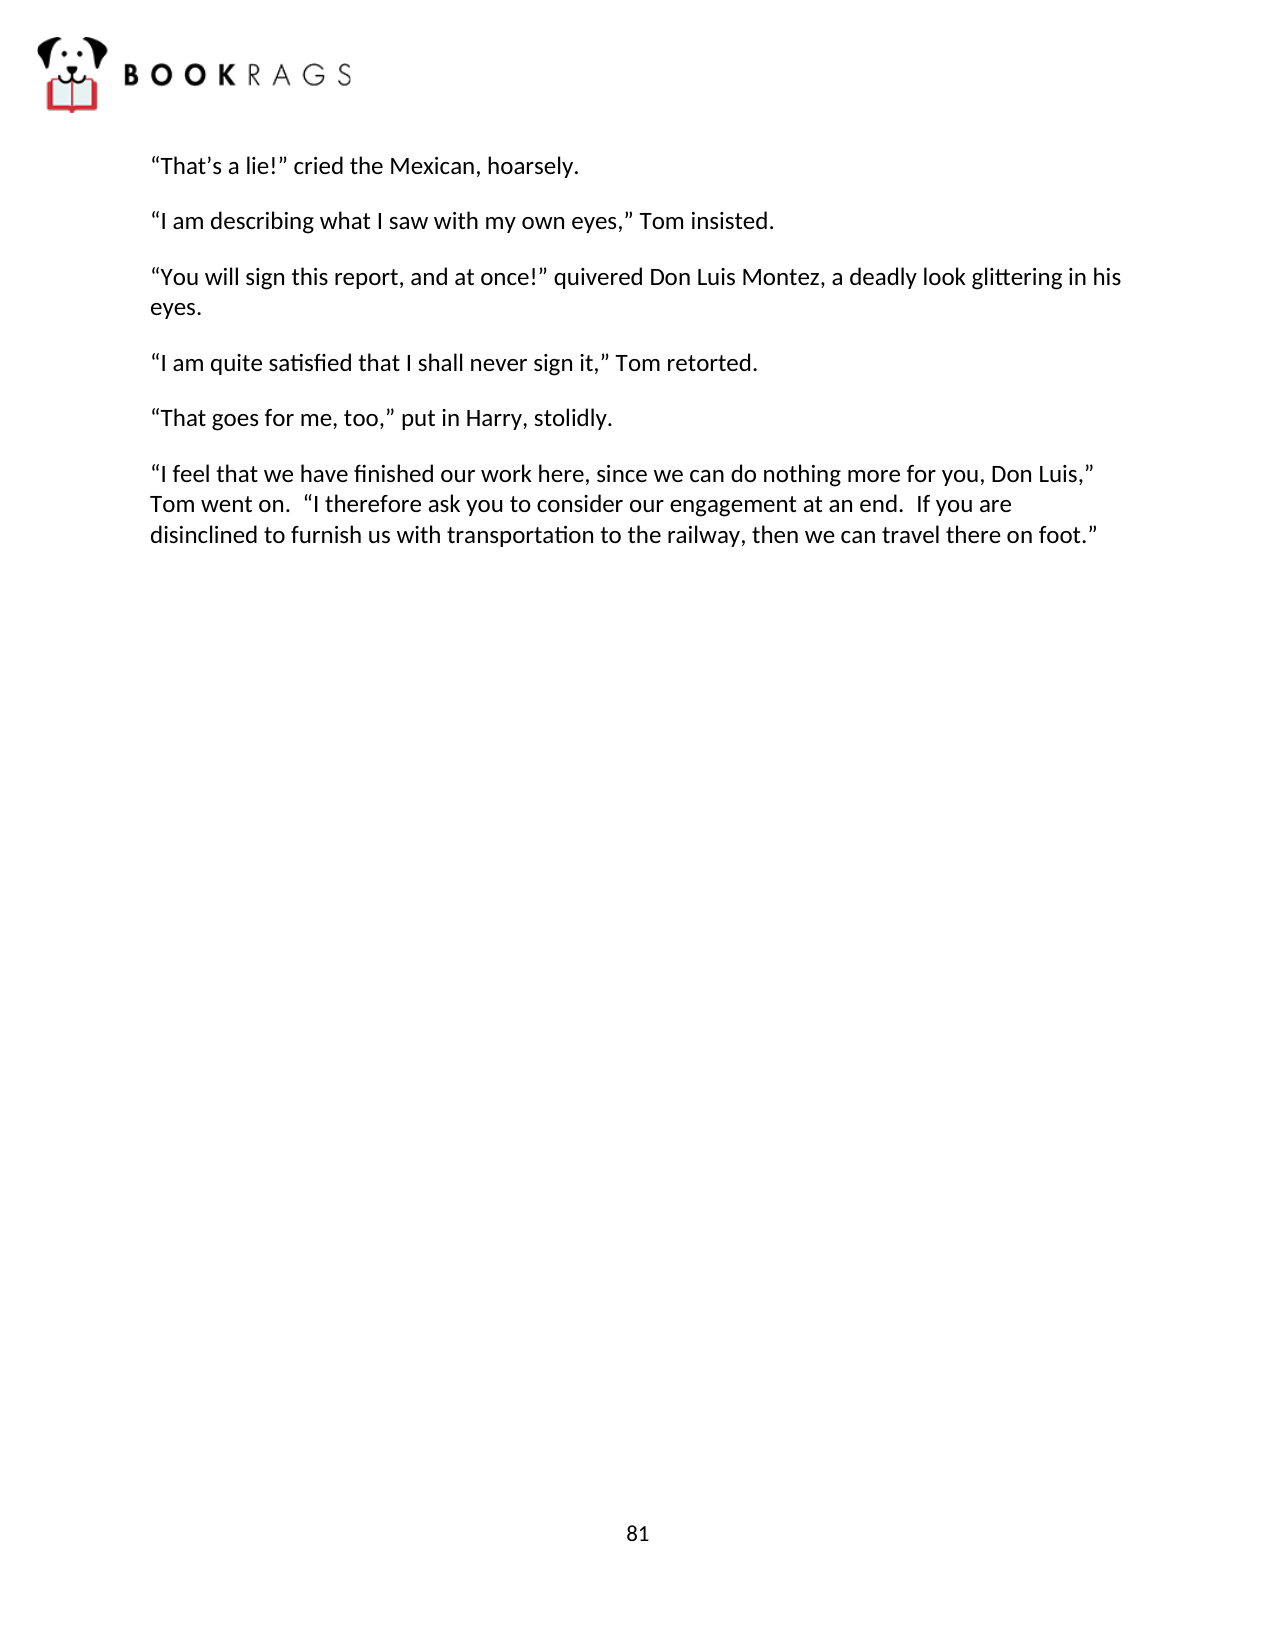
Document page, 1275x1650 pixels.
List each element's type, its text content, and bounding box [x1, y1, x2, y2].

text “I am describing what I saw with my own eyes,” Tom insisted. [150, 206, 1125, 236]
picture [37, 37, 351, 113]
text “That goes for me, too,” put in Harry, stolidly. [150, 403, 1125, 433]
text “That’s a lie!” cried the Mexican, hoarsely. [150, 150, 1125, 181]
text “I am quite satisfied that I shall never sign it,” Tom retorted. [150, 347, 1125, 378]
text “You will sign this report, and at once!” quivered Don Luis Montez, a deadly look glittering in his eyes. [150, 261, 1125, 322]
text “I feel that we have finished our work here, since we can do nothing more for you, Don Luis,” Tom went on. “I therefore ask you to consider our engagement at an end. If you are disinclined to furnish us with transportation to the railway, then we can travel there on foot.” [150, 458, 1125, 550]
